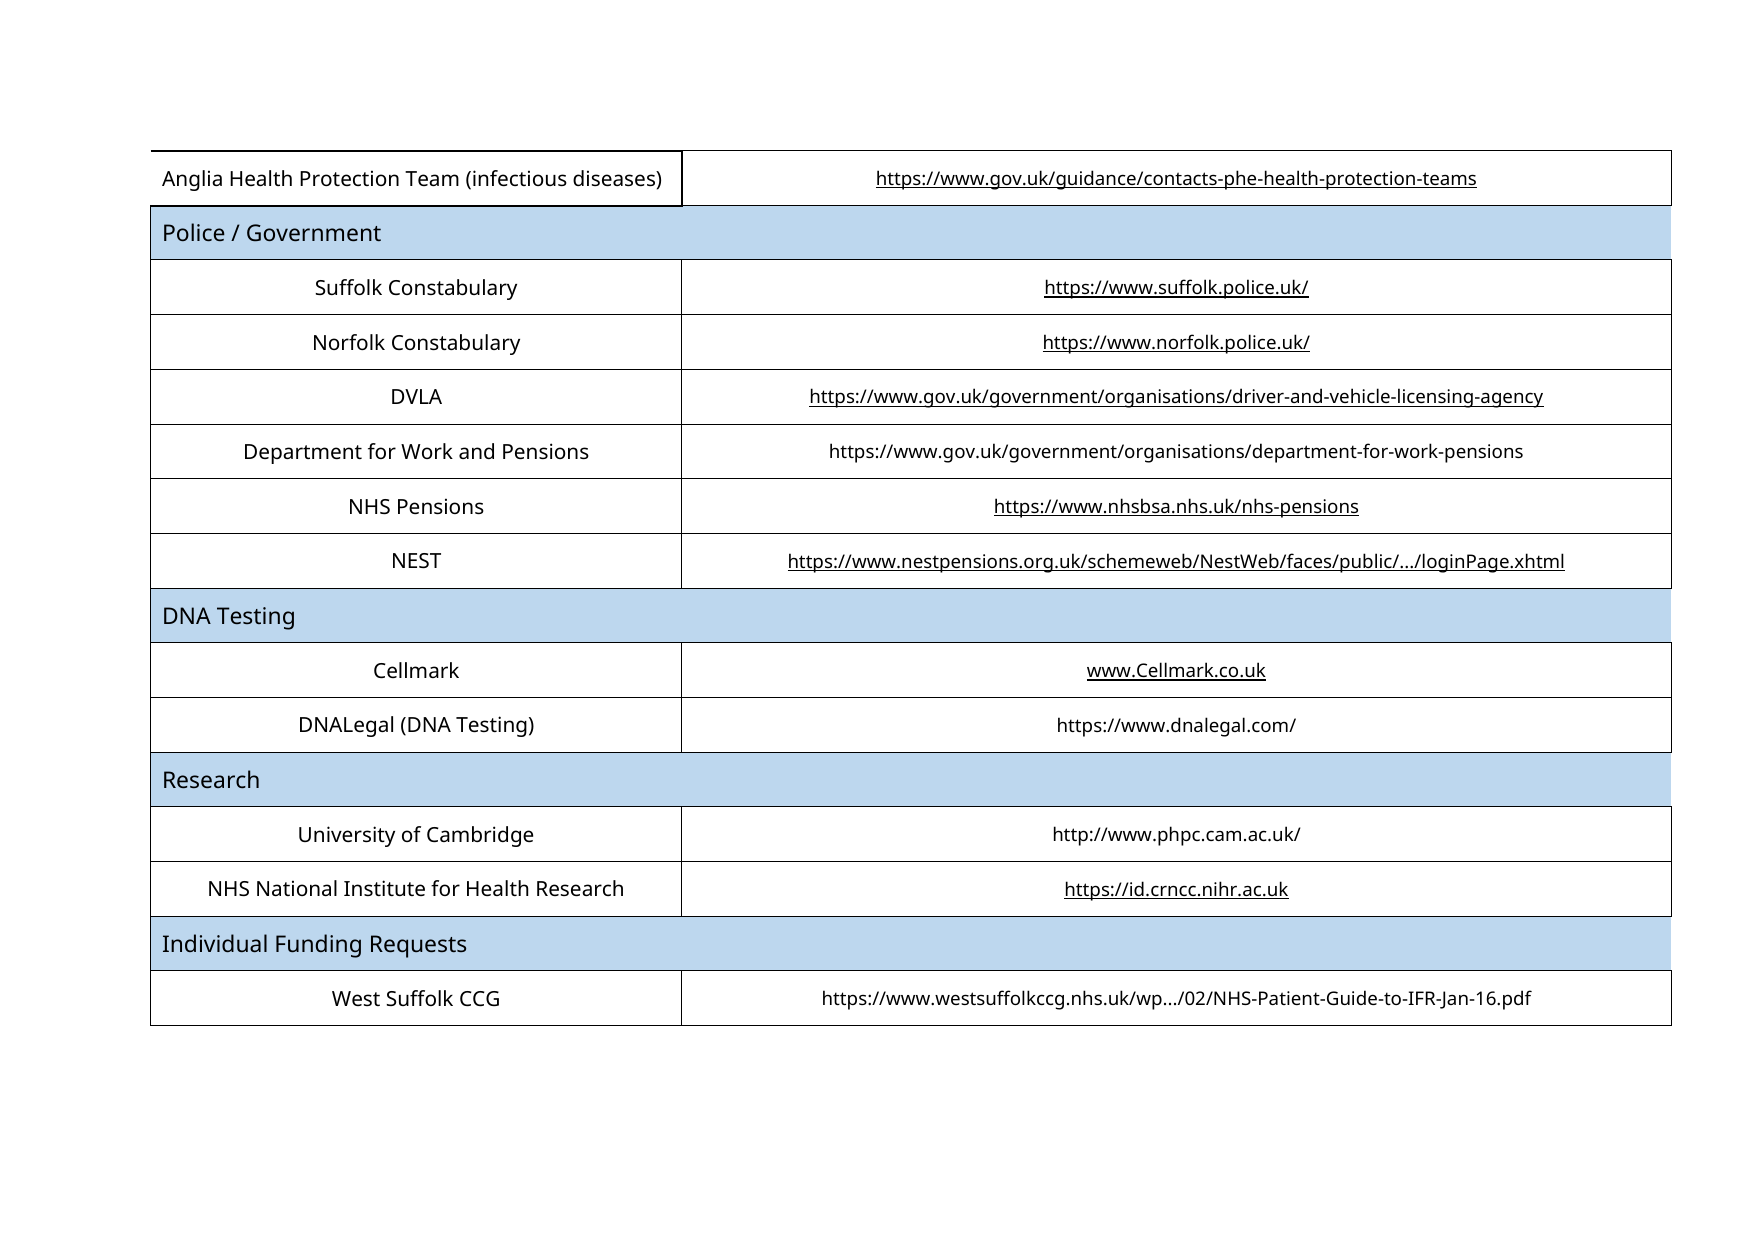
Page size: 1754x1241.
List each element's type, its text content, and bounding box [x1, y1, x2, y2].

table_cell Cellmark [151, 643, 681, 697]
table_cell https://id.crncc.nihr.ac.uk [682, 862, 1671, 916]
table_cell Anglia Health Protection Team (infectious diseases) [151, 152, 681, 205]
table_cell [682, 753, 1671, 806]
table_cell University of Cambridge [151, 807, 681, 861]
table_cell Police / Government [151, 207, 682, 259]
table_cell Individual Funding Requests [151, 917, 682, 970]
table_cell NHS National Institute for Health Research [151, 862, 681, 916]
table_cell DNA Testing [151, 589, 682, 642]
table_cell https://www.gov.uk/government/organisations/driver-and-vehicle-licensing-agency [682, 370, 1671, 423]
table_cell DVLA [151, 370, 681, 423]
table_cell [682, 589, 1671, 642]
table_cell West Suffolk CCG [151, 971, 681, 1025]
table_cell [682, 917, 1671, 970]
table_cell Suffolk Constabulary [151, 260, 681, 314]
table_cell Department for Work and Pensions [151, 425, 681, 478]
table_cell Research [151, 753, 682, 806]
table_cell DNALegal (DNA Testing) [151, 698, 681, 752]
table_cell https://www.westsuffolkccg.nhs.uk/wp.../02/NHS-Patient-Guide-to-IFR-Jan-16.pdf [682, 971, 1671, 1025]
table_cell https://www.nhsbsa.nhs.uk/nhs-pensions [682, 479, 1671, 533]
table_cell NEST [151, 534, 681, 587]
table_cell https://www.norfolk.police.uk/ [682, 315, 1671, 369]
table_cell http://www.phpc.cam.ac.uk/ [682, 807, 1671, 861]
table_cell https://www.suffolk.police.uk/ [682, 260, 1671, 314]
table_cell https://www.gov.uk/guidance/contacts-phe-health-protection-teams [683, 151, 1671, 205]
table_cell https://www.dnalegal.com/ [682, 698, 1671, 752]
table_cell www.Cellmark.co.uk [682, 643, 1671, 697]
table_cell https://www.nestpensions.org.uk/schemeweb/NestWeb/faces/public/.../loginPage.xhtml [682, 534, 1671, 587]
table_cell NHS Pensions [151, 479, 681, 533]
table_cell https://www.gov.uk/government/organisations/department-for-work-pensions [682, 425, 1671, 478]
table_cell [682, 206, 1671, 259]
table_cell Norfolk Constabulary [151, 315, 681, 369]
